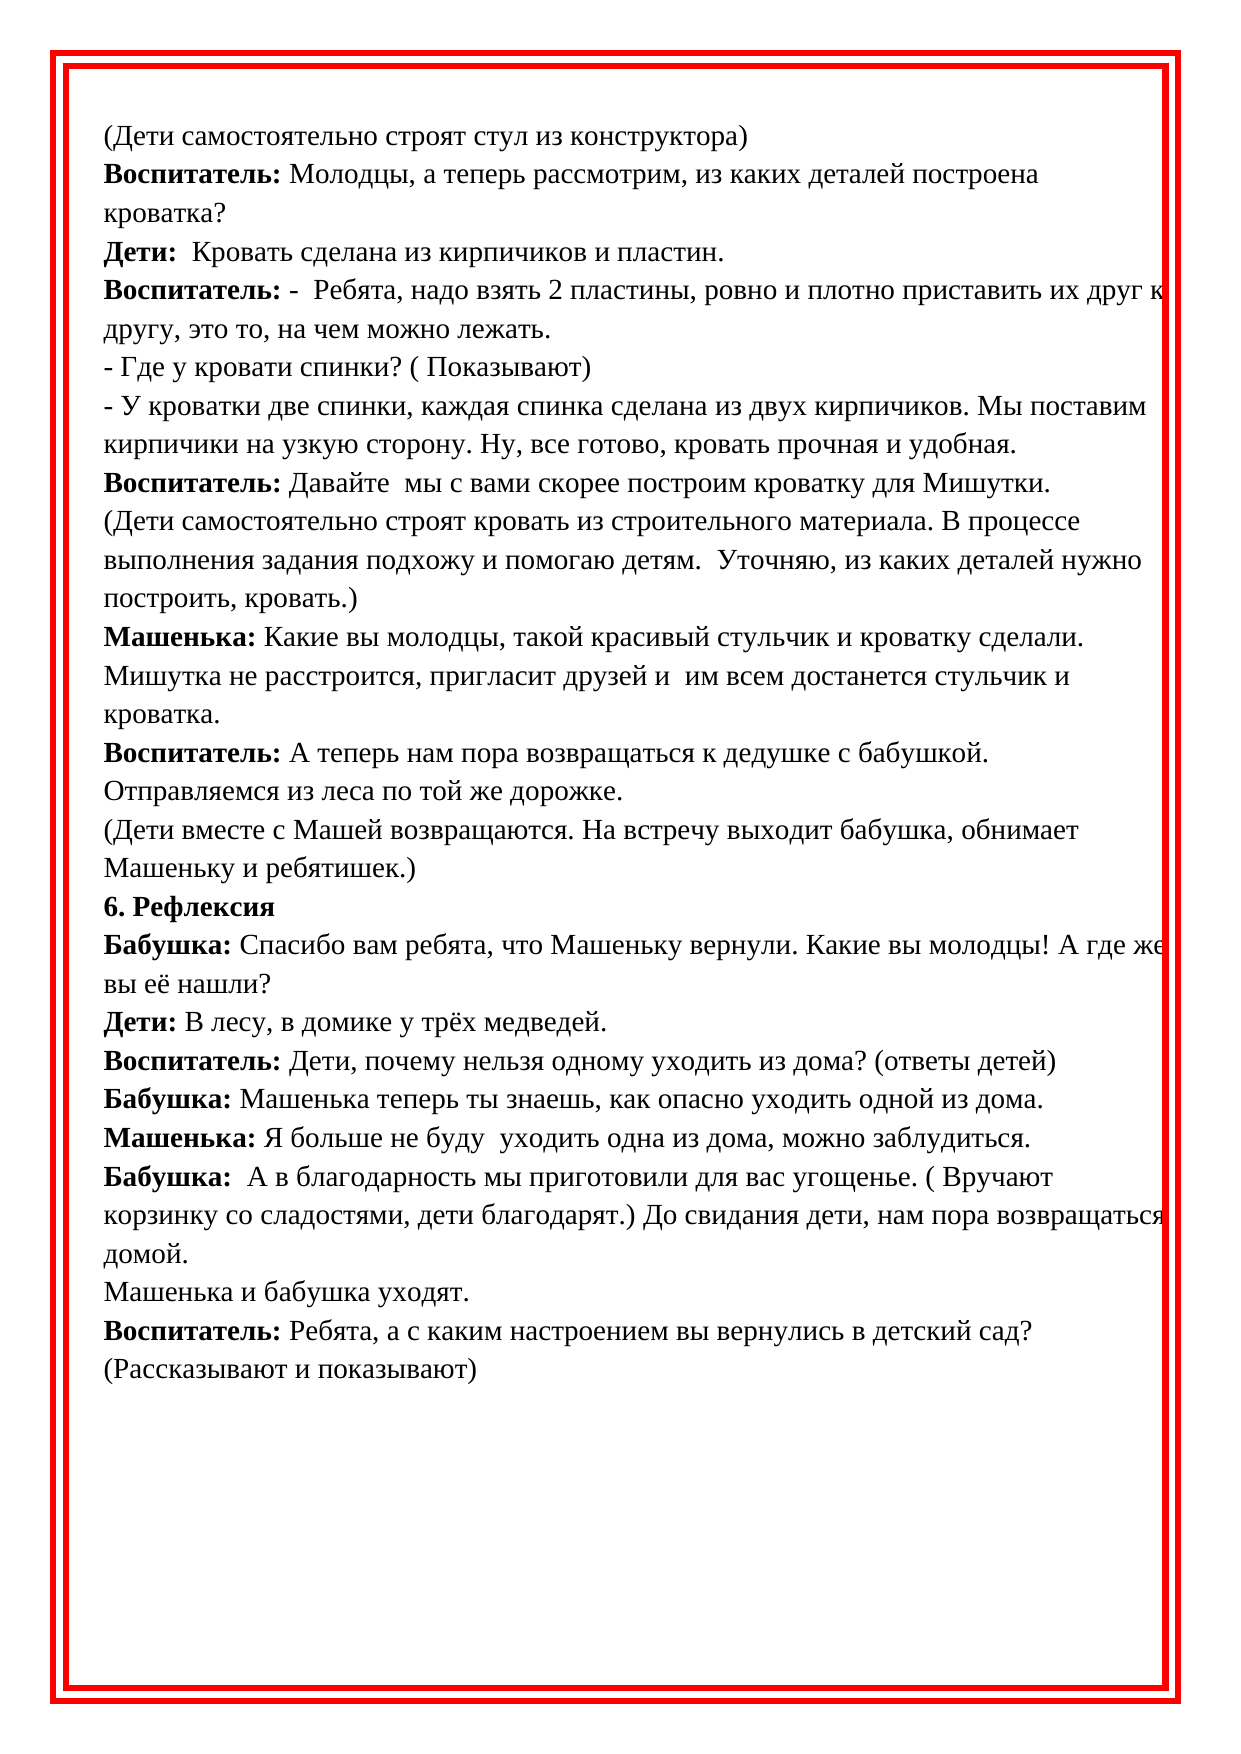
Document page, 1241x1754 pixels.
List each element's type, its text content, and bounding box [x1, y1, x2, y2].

text 6. Рефлексия [103, 889, 1162, 922]
text Воспитатель: Дети, почему нельзя одному уходить из дома? (ответы детей) [103, 1043, 1162, 1077]
text Дети: В лесу, в домике у трёх медведей. [103, 1004, 1162, 1038]
text Воспитатель: А теперь нам пора возвращаться к дедушке с бабушкой. [103, 735, 1162, 768]
text (Дети самостоятельно строят стул из конструктора) [103, 118, 1162, 152]
text (Дети вместе с Машей возвращаются. На встречу выходит бабушка, обнимает Машеньку и ребятишек.) [103, 812, 1162, 884]
text - У кроватки две спинки, каждая спинка сделана из двух кирпичиков. Мы поставим кирпичики на узкую сторону. Ну, все готово, кровать прочная и удобная. [103, 388, 1162, 460]
text Воспитатель: - Ребята, надо взять 2 пластины, ровно и плотно приставить их друг к другу, это то, на чем можно лежать. [103, 272, 1162, 344]
text Бабушка: Спасибо вам ребята, что Машеньку вернули. Какие вы молодцы! А где же вы её нашли? [103, 927, 1162, 999]
text Бабушка: А в благодарность мы приготовили для вас угощенье. ( Вручают корзинку со сладостями, дети благодарят.) До свидания дети, нам пора возвращаться домой. [103, 1159, 1162, 1269]
text Воспитатель: Молодцы, а теперь рассмотрим, из каких деталей построена кроватка? [103, 157, 1162, 229]
text - Где у кровати спинки? ( Показывают) [103, 349, 1162, 383]
text Машенька: Какие вы молодцы, такой красивый стульчик и кроватку сделали. Мишутка не расстроится, пригласит друзей и им всем достанется стульчик и кроватка. [103, 619, 1162, 730]
text Машенька и бабушка уходят. [103, 1274, 1162, 1308]
text Дети: Кровать сделана из кирпичиков и пластин. [103, 234, 1162, 267]
text (Дети самостоятельно строят кровать из строительного материала. В процессе выполнения задания подхожу и помогаю детям. Уточняю, из каких деталей нужно построить, кровать.) [103, 503, 1162, 614]
text Бабушка: Машенька теперь ты знаешь, как опасно уходить одной из дома. [103, 1082, 1162, 1115]
text Воспитатель: Ребята, а с каким настроением вы вернулись в детский сад? (Рассказывают и показывают) [103, 1313, 1162, 1385]
text Воспитатель: Давайте мы с вами скорее построим кроватку для Мишутки. [103, 465, 1162, 498]
text Машенька: Я больше не буду уходить одна из дома, можно заблудиться. [103, 1120, 1162, 1154]
text Отправляемся из леса по той же дорожке. [103, 773, 1162, 807]
